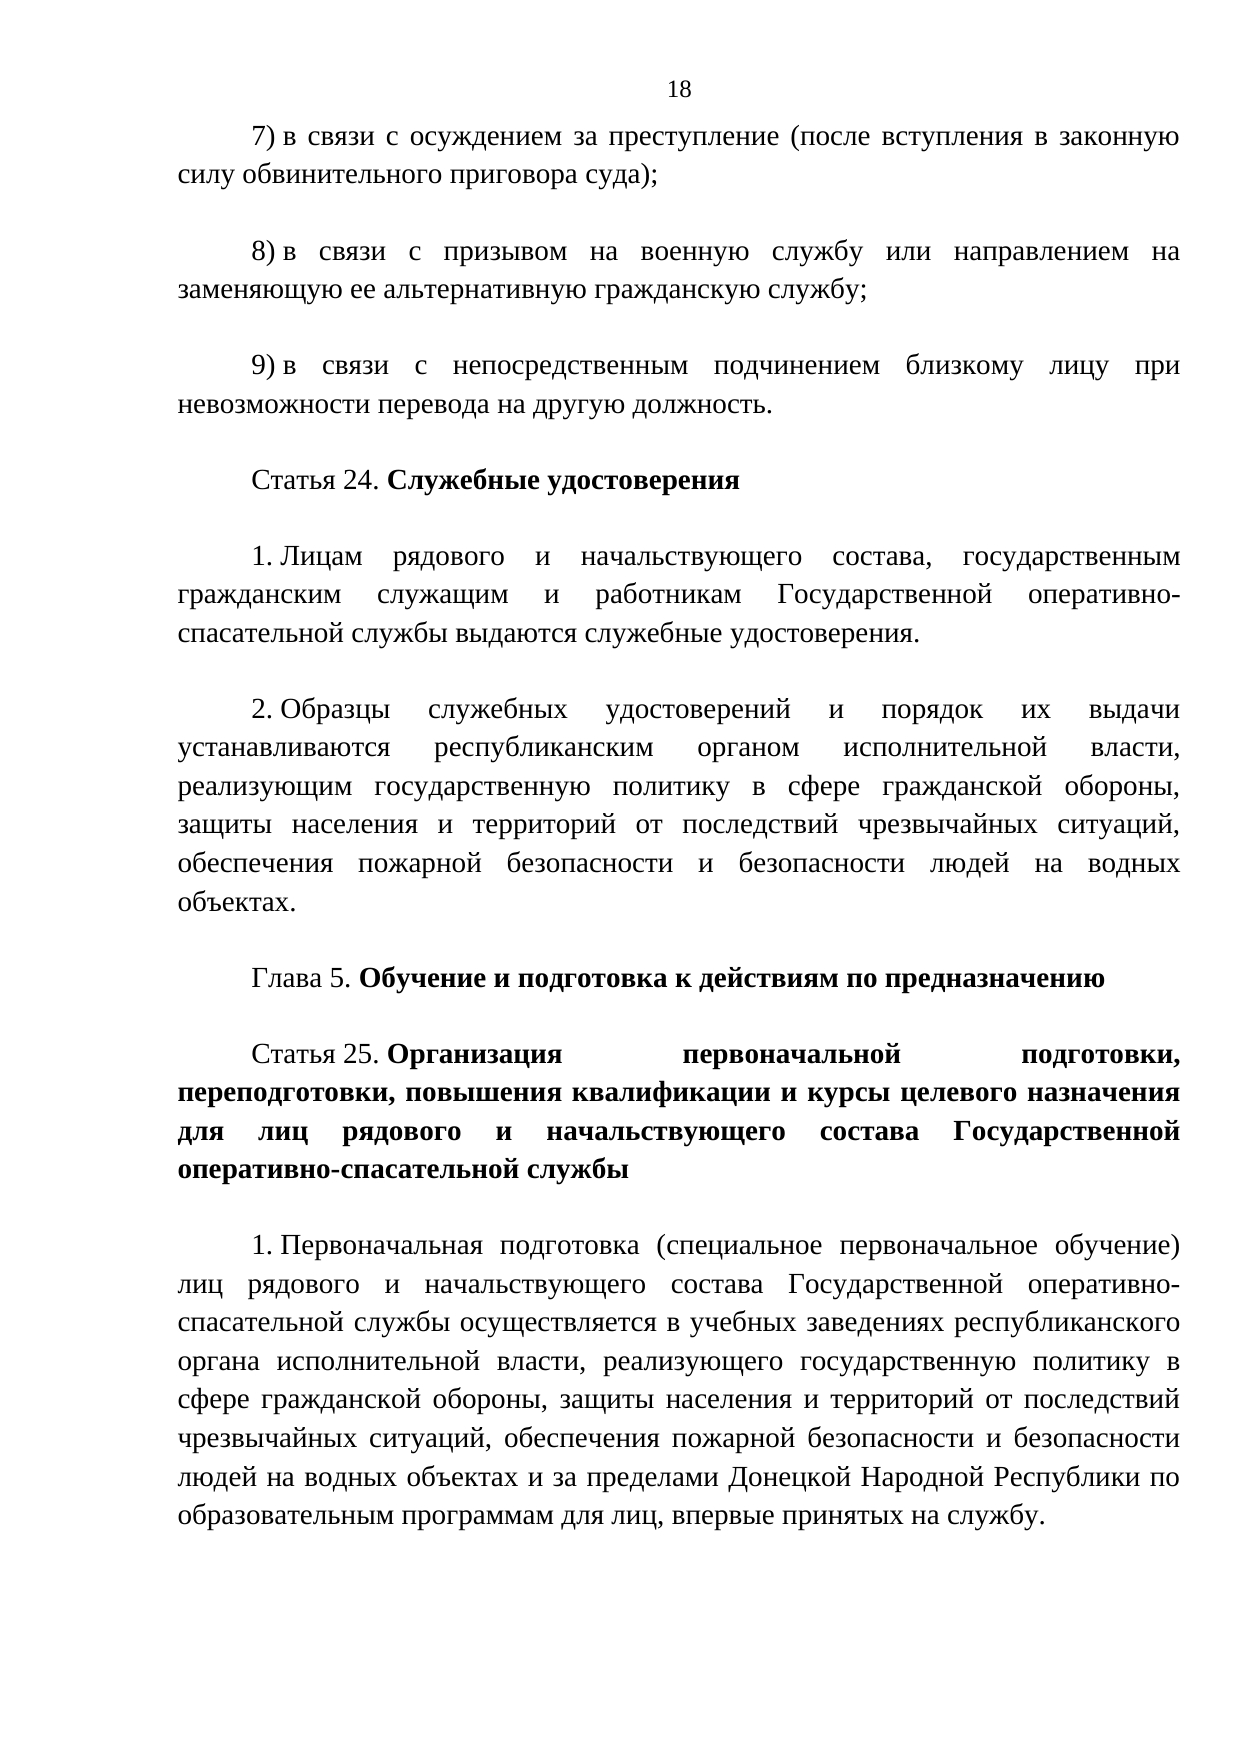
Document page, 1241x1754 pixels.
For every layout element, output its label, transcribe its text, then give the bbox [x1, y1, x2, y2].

text 8) в связи с призывом на военную службу или направлением на заменяющую ее альтернативную гражданскую службу; [177, 233, 1181, 305]
text 7) в связи с осуждением за преступление (после вступления в законную силу обвинительного приговора суда); [177, 118, 1181, 190]
text Глава 5. Обучение и подготовка к действиям по предназначению [177, 960, 1181, 993]
text Статья 25. Организация первоначальной подготовки, переподготовки, повышения квалификации и курсы целевого назначения для лиц рядового и начальствующего состава Государственной оперативно-спасательной службы [177, 1036, 1181, 1185]
text Статья 24. Служебные удостоверения [177, 462, 1181, 495]
text 9) в связи с непосредственным подчинением близкому лицу при невозможности перевода на другую должность. [177, 347, 1181, 419]
text 1. Первоначальная подготовка (специальное первоначальное обучение) лиц рядового и начальствующего состава Государственной оперативно-спасательной службы осуществляется в учебных заведениях республиканского органа исполнительной власти, реализующего государственную политику в сфере гражданской обороны, защиты населения и территорий от последствий чрезвычайных ситуаций, обеспечения пожарной безопасности и безопасности людей на водных объектах и за пределами Донецкой Народной Республики по образовательным программам для лиц, впервые принятых на службу. [177, 1227, 1181, 1531]
text 2. Образцы служебных удостоверений и порядок их выдачи устанавливаются республиканским органом исполнительной власти, реализующим государственную политику в сфере гражданской обороны, защиты населения и территорий от последствий чрезвычайных ситуаций, обеспечения пожарной безопасности и безопасности людей на водных объектах. [177, 691, 1181, 917]
text 1. Лицам рядового и начальствующего состава, государственным гражданским служащим и работникам Государственной оперативно-спасательной службы выдаются служебные удостоверения. [177, 538, 1181, 648]
